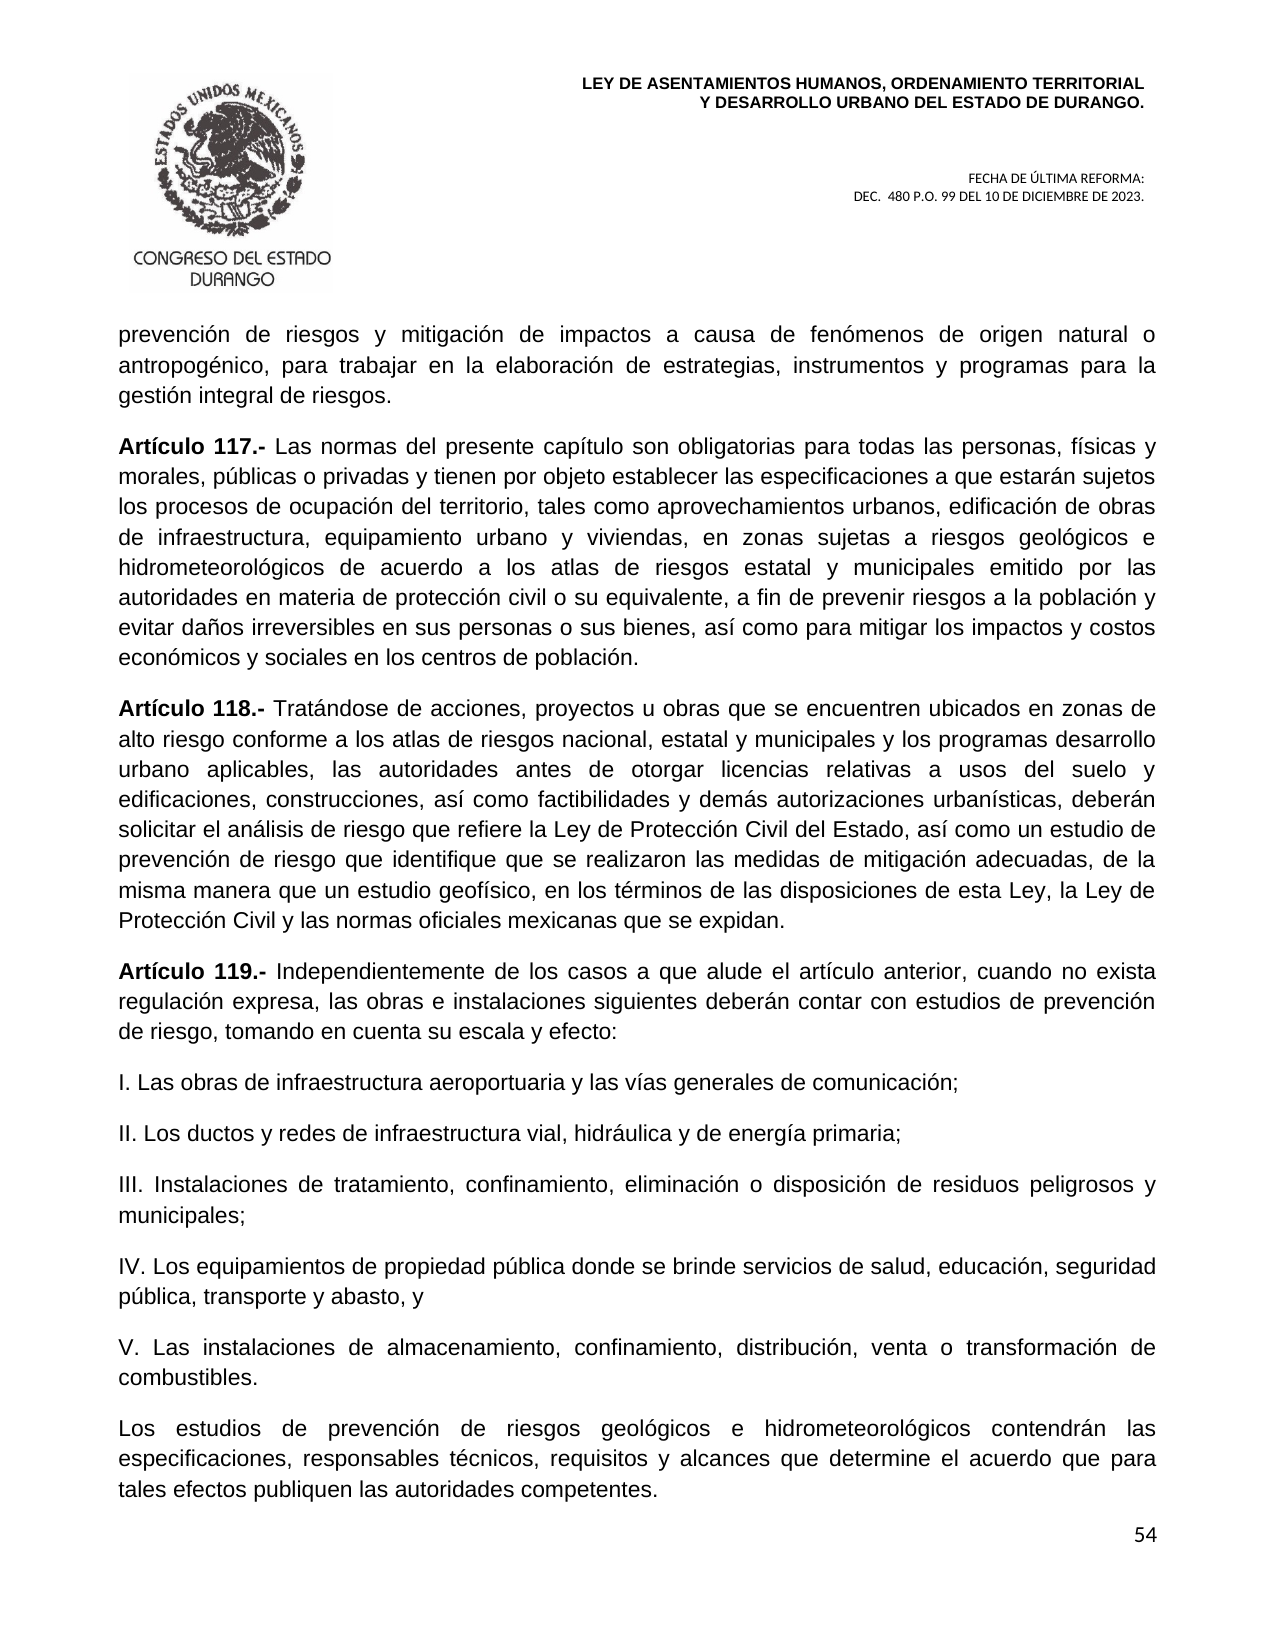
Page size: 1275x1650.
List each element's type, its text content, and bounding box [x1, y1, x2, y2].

text V. Las instalaciones de almacenamiento, confinamiento, distribución, venta o transformación de combustibles. [118, 1334, 1157, 1390]
text II. Los ductos y redes de infraestructura vial, hidráulica y de energía primaria; [118, 1120, 1157, 1147]
text Artículo 117.- Las normas del presente capítulo son obligatorias para todas las personas, físicas y morales, públicas o privadas y tienen por objeto establecer las especificaciones a que estarán sujetos los procesos de ocupación del territorio, tales como aprovechamientos urbanos, edificación de obras de infraestructura, equipamiento urbano y viviendas, en zonas sujetas a riesgos geológicos e hidrometeorológicos de acuerdo a los atlas de riesgos estatal y municipales emitido por las autoridades en materia de protección civil o su equivalente, a fin de prevenir riesgos a la población y evitar daños irreversibles en sus personas o sus bienes, así como para mitigar los impactos y costos económicos y sociales en los centros de población. [118, 433, 1157, 671]
picture [129, 73, 333, 293]
text I. Las obras de infraestructura aeroportuaria y las vías generales de comunicación; [118, 1069, 1157, 1096]
text Los estudios de prevención de riesgos geológicos e hidrometeorológicos contendrán las especificaciones, responsables técnicos, requisitos y alcances que determine el acuerdo que para tales efectos publiquen las autoridades competentes. [118, 1415, 1157, 1502]
text Artículo 119.- Independientemente de los casos a que alude el artículo anterior, cuando no exista regulación expresa, las obras e instalaciones siguientes deberán contar con estudios de prevención de riesgo, tomando en cuenta su escala y efecto: [118, 958, 1157, 1044]
text IV. Los equipamientos de propiedad pública donde se brinde servicios de salud, educación, seguridad pública, transporte y abasto, y [118, 1253, 1157, 1309]
text III. Instalaciones de tratamiento, confinamiento, eliminación o disposición de residuos peligrosos y municipales; [118, 1171, 1157, 1228]
text Artículo 118.- Tratándose de acciones, proyectos u obras que se encuentren ubicados en zonas de alto riesgo conforme a los atlas de riesgos nacional, estatal y municipales y los programas desarrollo urbano aplicables, las autoridades antes de otorgar licencias relativas a usos del suelo y edificaciones, construcciones, así como factibilidades y demás autorizaciones urbanísticas, deberán solicitar el análisis de riesgo que refiere la Ley de Protección Civil del Estado, así como un estudio de prevención de riesgo que identifique que se realizaron las medidas de mitigación adecuadas, de la misma manera que un estudio geofísico, en los términos de las disposiciones de esta Ley, la Ley de Protección Civil y las normas oficiales mexicanas que se expidan. [118, 695, 1157, 933]
